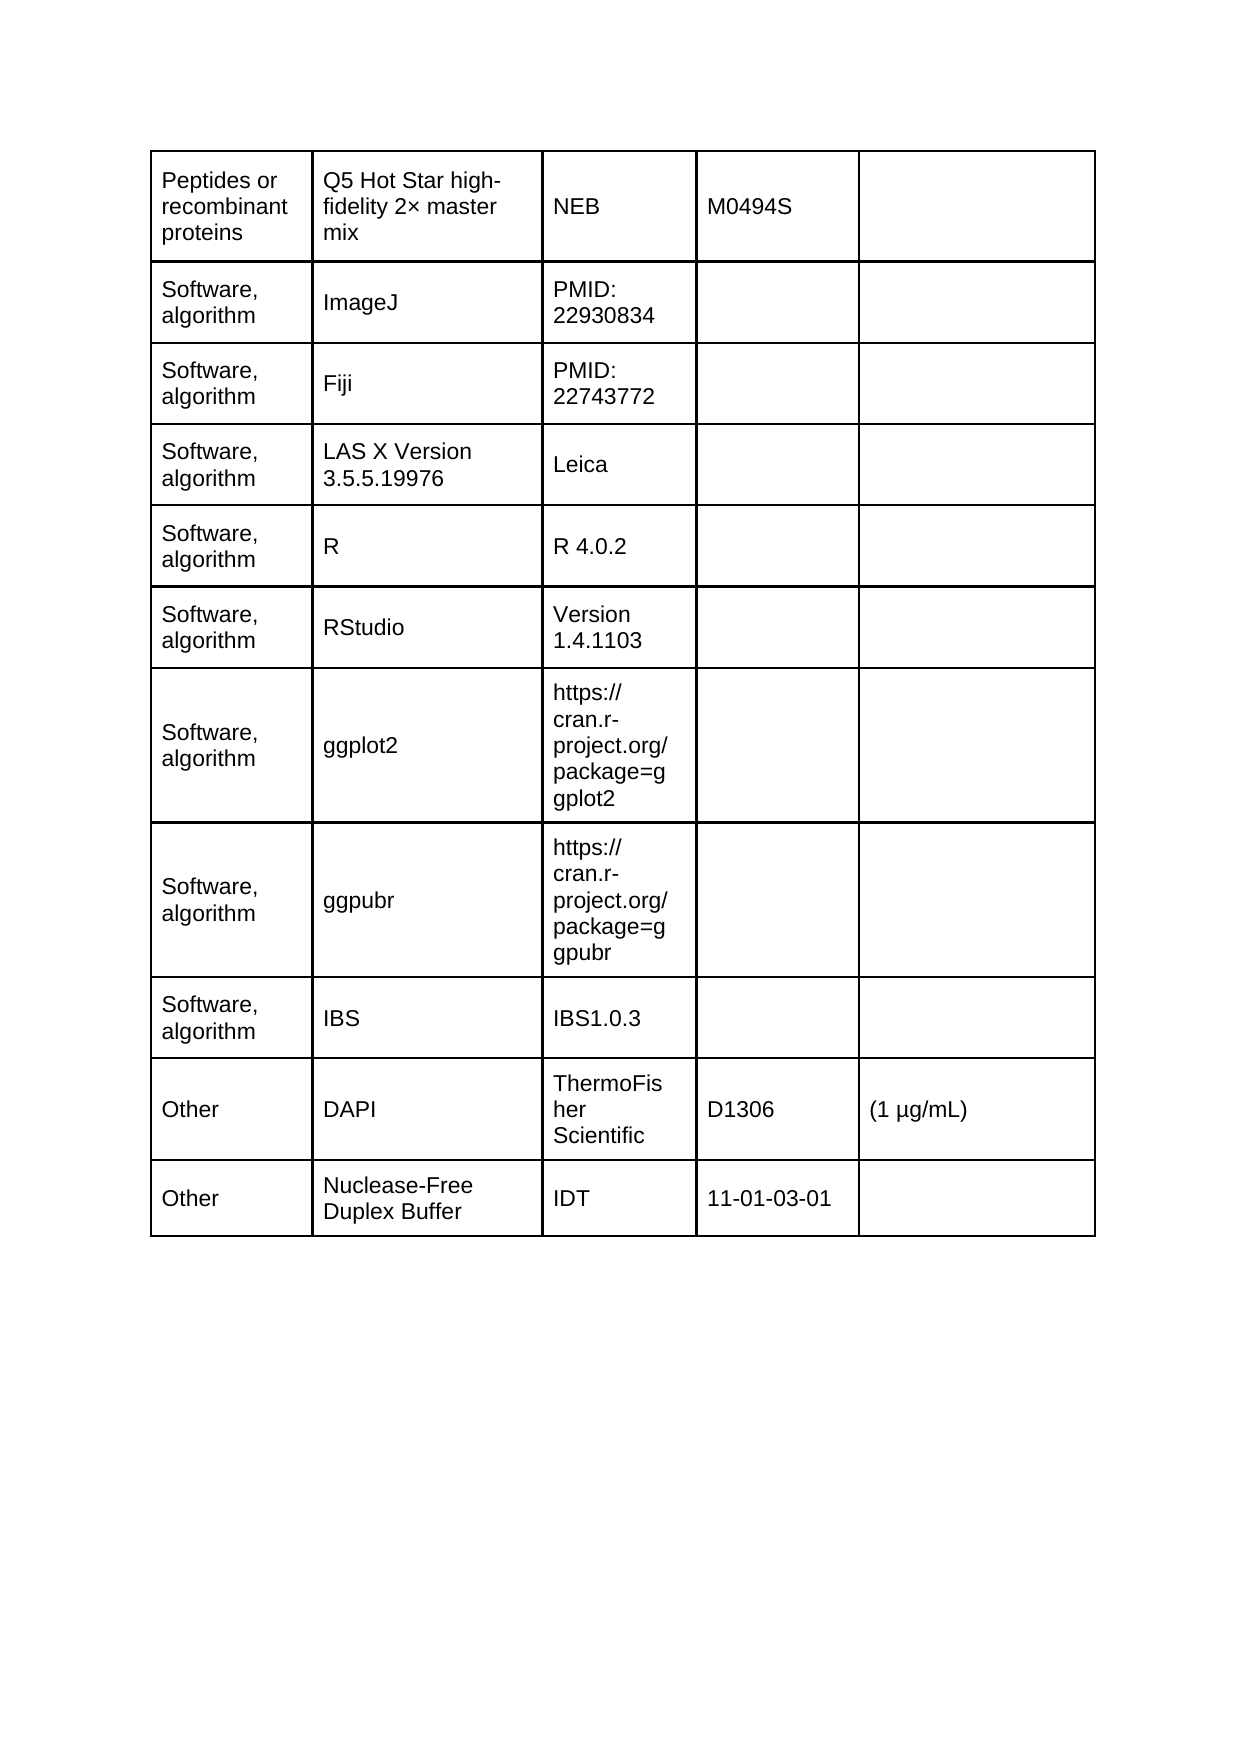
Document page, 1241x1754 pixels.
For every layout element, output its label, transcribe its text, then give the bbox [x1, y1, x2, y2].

table_cell [698, 506, 858, 585]
table_cell D1306 [698, 1059, 858, 1159]
table_cell Software, algorithm [152, 506, 311, 585]
table_cell [698, 344, 858, 423]
table_cell [698, 978, 858, 1057]
table_cell LAS X Version 3.5.5.19976 [314, 425, 541, 504]
table_cell DAPI [314, 1059, 541, 1159]
table_cell [860, 669, 1094, 821]
table_cell [698, 425, 858, 504]
table_cell IDT [544, 1161, 695, 1235]
table_cell [860, 344, 1094, 423]
table_cell [698, 263, 858, 342]
table_cell [860, 263, 1094, 342]
table_cell R [314, 506, 541, 585]
table_cell PMID: 22743772 [544, 344, 695, 423]
table_cell [698, 824, 858, 976]
table_cell R 4.0.2 [544, 506, 695, 585]
table_cell RStudio [314, 588, 541, 667]
table_cell PMID: 22930834 [544, 263, 695, 342]
table_cell [860, 425, 1094, 504]
table_cell https://cran.r-project.org/package=ggpubr [544, 824, 695, 976]
table_cell M0494S [698, 152, 858, 260]
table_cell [152, 152, 311, 260]
table_cell Version 1.4.1103 [544, 588, 695, 667]
table_cell [698, 669, 858, 821]
table_cell IBS1.0.3 [544, 978, 695, 1057]
table_cell [860, 978, 1094, 1057]
table_cell Software, algorithm [152, 669, 311, 821]
table_cell https://cran.r-project.org/package=ggplot2 [544, 669, 695, 821]
table_cell Leica [544, 425, 695, 504]
table_cell Fiji [314, 344, 541, 423]
table_cell Other [152, 1059, 311, 1159]
table_cell [860, 506, 1094, 585]
table_cell [860, 152, 1094, 260]
table_cell Q5 Hot Star high-fidelity 2× master mix [314, 152, 541, 260]
table_cell Software, algorithm [152, 978, 311, 1057]
table_cell [860, 824, 1094, 976]
table_cell ThermoFisher Scientific [544, 1059, 695, 1159]
table_cell Software, algorithm [152, 588, 311, 667]
table_cell Nuclease-Free Duplex Buffer [314, 1161, 541, 1235]
table_cell Software, algorithm [152, 425, 311, 504]
table_cell (1 µg/mL) [860, 1059, 1094, 1159]
table_cell Software, algorithm [152, 263, 311, 342]
table_cell [860, 588, 1094, 667]
table_cell IBS [314, 978, 541, 1057]
table_cell [698, 588, 858, 667]
table_cell NEB [544, 152, 695, 260]
table_cell Software, algorithm [152, 824, 311, 976]
table_cell Other [152, 1161, 311, 1235]
table_cell Software, algorithm [152, 344, 311, 423]
table_cell ggplot2 [314, 669, 541, 821]
table_cell 11-01-03-01 [698, 1161, 858, 1235]
table_cell [860, 1161, 1094, 1235]
table_cell ImageJ [314, 263, 541, 342]
table_cell ggpubr [314, 824, 541, 976]
